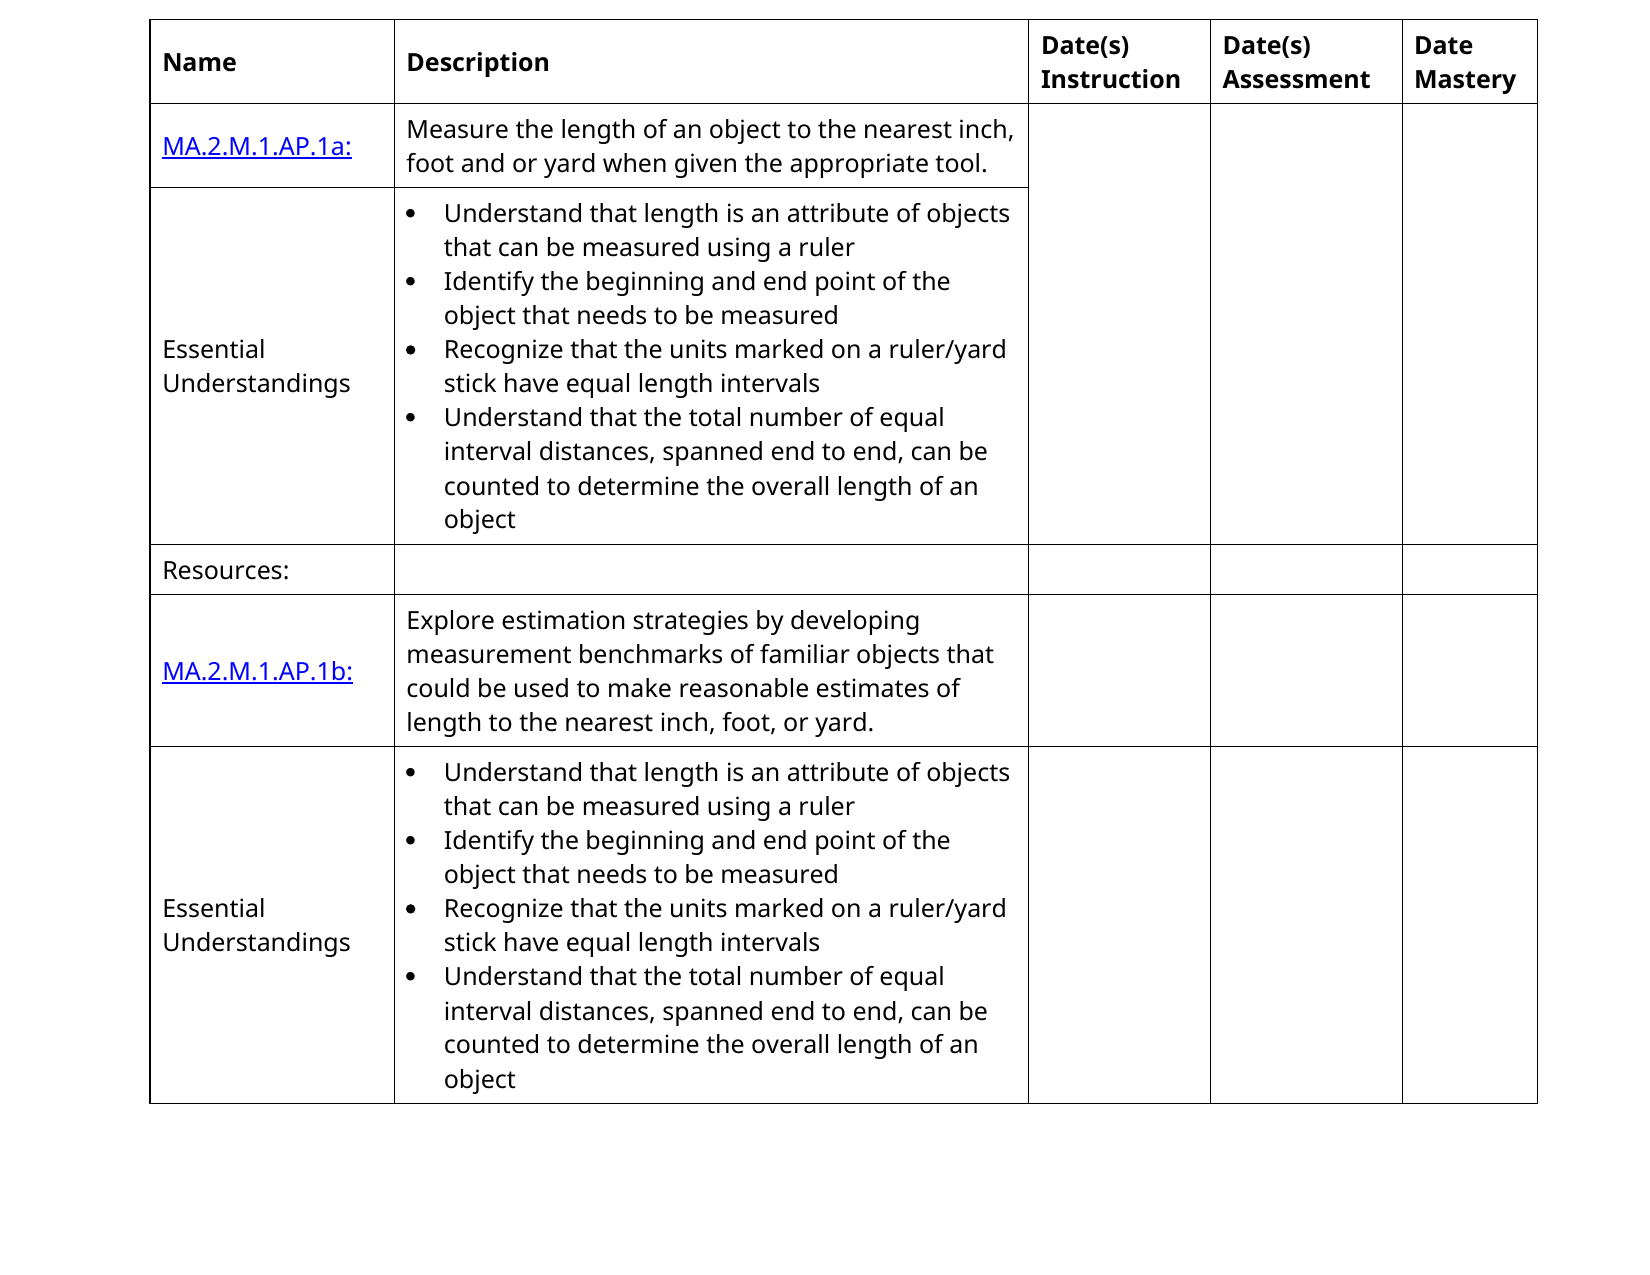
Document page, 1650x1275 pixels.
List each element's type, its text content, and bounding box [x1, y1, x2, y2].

table_cell Understand that length is an attribute of objects that can be measured using a ruler Identify the beginning and end point of the object that needs to be measured Recognize that the units marked on a ruler/yard stick have equal length intervals Understand that the total number of equal interval distances, spanned end to end, can be counted to determine the overall length of an object [395, 188, 1028, 544]
table_header Date(s) Instruction [1029, 20, 1210, 103]
table_header Date Mastery [1403, 20, 1537, 103]
table_cell [1211, 545, 1402, 594]
table_cell [1029, 747, 1210, 1103]
table_cell Explore estimation strategies by developing measurement benchmarks of familiar objects that could be used to make reasonable estimates of length to the nearest inch, foot, or yard. [395, 595, 1028, 746]
table_cell Measure the length of an object to the nearest inch, foot and or yard when given the appropriate tool. [395, 104, 1028, 187]
table_cell MA.2.M.1.AP.1b: [151, 595, 394, 746]
table_cell [1029, 595, 1210, 746]
table_cell [1403, 545, 1537, 594]
table_cell [1403, 187, 1537, 544]
table_cell [1211, 747, 1402, 1103]
table_header Name [151, 20, 394, 103]
table_cell Resources: [151, 545, 394, 594]
table_cell [1029, 104, 1210, 187]
table_cell [1211, 187, 1402, 544]
table_cell MA.2.M.1.AP.1a: [151, 104, 394, 187]
table_cell [395, 545, 1028, 594]
table_cell [1211, 104, 1402, 187]
table_cell [1403, 104, 1537, 187]
table_cell [1403, 747, 1537, 1103]
table_cell [1403, 595, 1537, 746]
table_header Description [395, 20, 1028, 103]
table_cell Essential Understandings [151, 747, 394, 1103]
table_cell Essential Understandings [151, 188, 394, 544]
table_cell Understand that length is an attribute of objects that can be measured using a ruler Identify the beginning and end point of the object that needs to be measured Recognize that the units marked on a ruler/yard stick have equal length intervals Understand that the total number of equal interval distances, spanned end to end, can be counted to determine the overall length of an object [395, 747, 1028, 1103]
table_header Date(s) Assessment [1211, 20, 1402, 103]
table_cell [1029, 545, 1210, 594]
table_cell [1211, 595, 1402, 746]
table_cell [1029, 187, 1210, 544]
